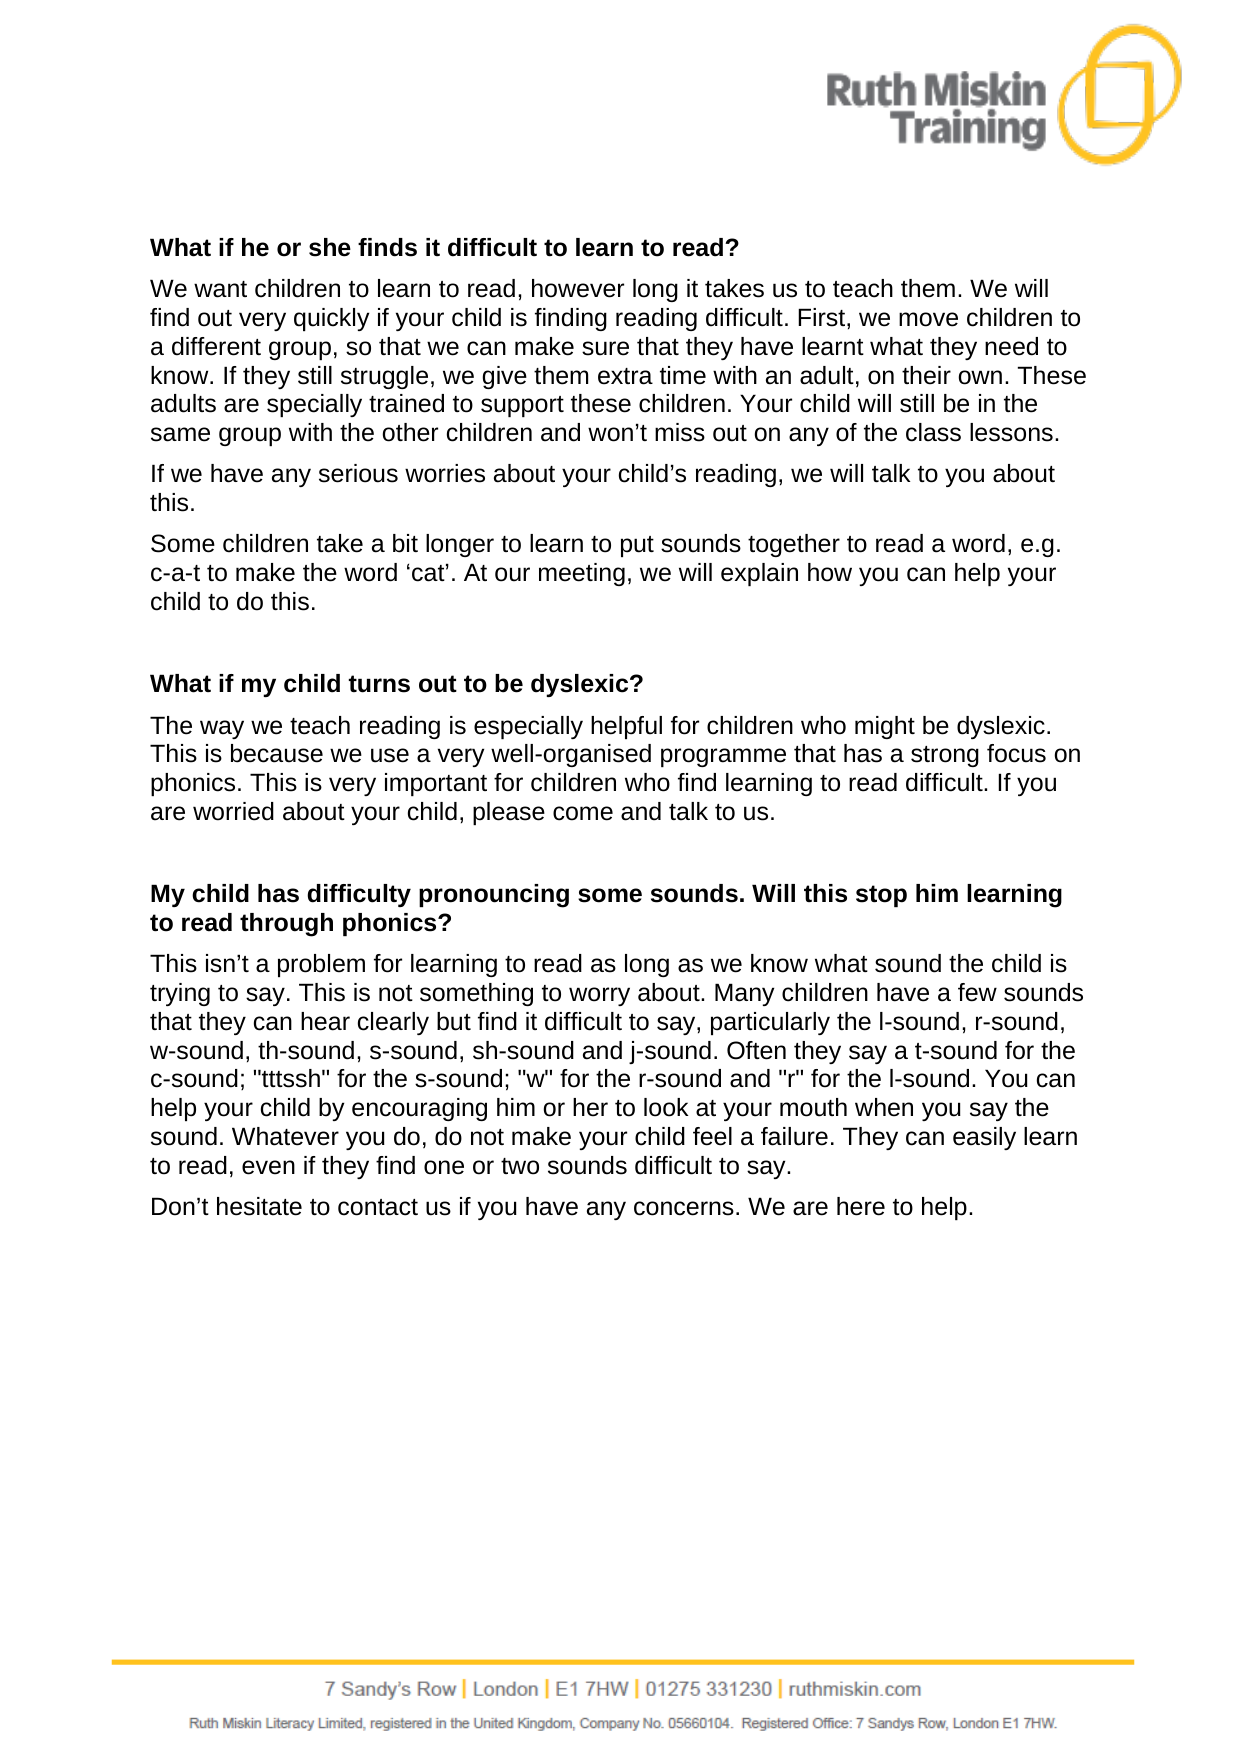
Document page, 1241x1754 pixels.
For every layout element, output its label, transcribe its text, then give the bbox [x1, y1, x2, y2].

text This isn’t a problem for learning to read as long as we know what sound the child is trying to say. This is not something to worry about. Many children have a few sounds that they can hear clearly but find it difficult to say, particularly the l-sound, r-sound, w-sound, th-sound, s-sound, sh-sound and j-sound. Often they say a t-sound for the c-sound; "tttssh" for the s-sound; "w" for the r-sound and "r" for the l-sound. You can help your child by encouraging him or her to look at your mouth when you say the sound. Whatever you do, do not make your child feel a failure. They can easily learn to read, even if they find one or two sounds difficult to say. [150, 949, 1090, 1179]
text What if my child turns out to be dyslexic? [150, 669, 1090, 698]
picture [103, 1641, 1149, 1754]
text If we have any serious worries about your child’s reading, we will talk to you about this. [150, 459, 1090, 517]
text Don’t hesitate to contact us if you have any concerns. We are here to help. [150, 1192, 1090, 1221]
text Some children take a bit longer to learn to put sounds together to read a word, e.g. c-a-t to make the word ‘cat’. At our meeting, we will explain how you can help your child to do this. [150, 529, 1090, 616]
text We want children to learn to read, however long it takes us to teach them. We will find out very quickly if your child is finding reading difficult. First, we move children to a different group, so that we can make sure that they have learnt what they need to know. If they still struggle, we give them extra time with an adult, on their own. These adults are specially trained to support these children. Your child will still be in the same group with the other children and won’t miss out on any of the class lessons. [150, 274, 1090, 447]
text The way we teach reading is especially helpful for children who might be dyslexic. This is because we use a very well-organised programme that has a strong focus on phonics. This is very important for children who find learning to read difficult. If you are worried about your child, please come and talk to us. [150, 711, 1090, 826]
text My child has difficulty pronouncing some sounds. Will this stop him learning to read through phonics? [150, 879, 1090, 937]
text What if he or she finds it difficult to learn to read? [150, 233, 1090, 262]
